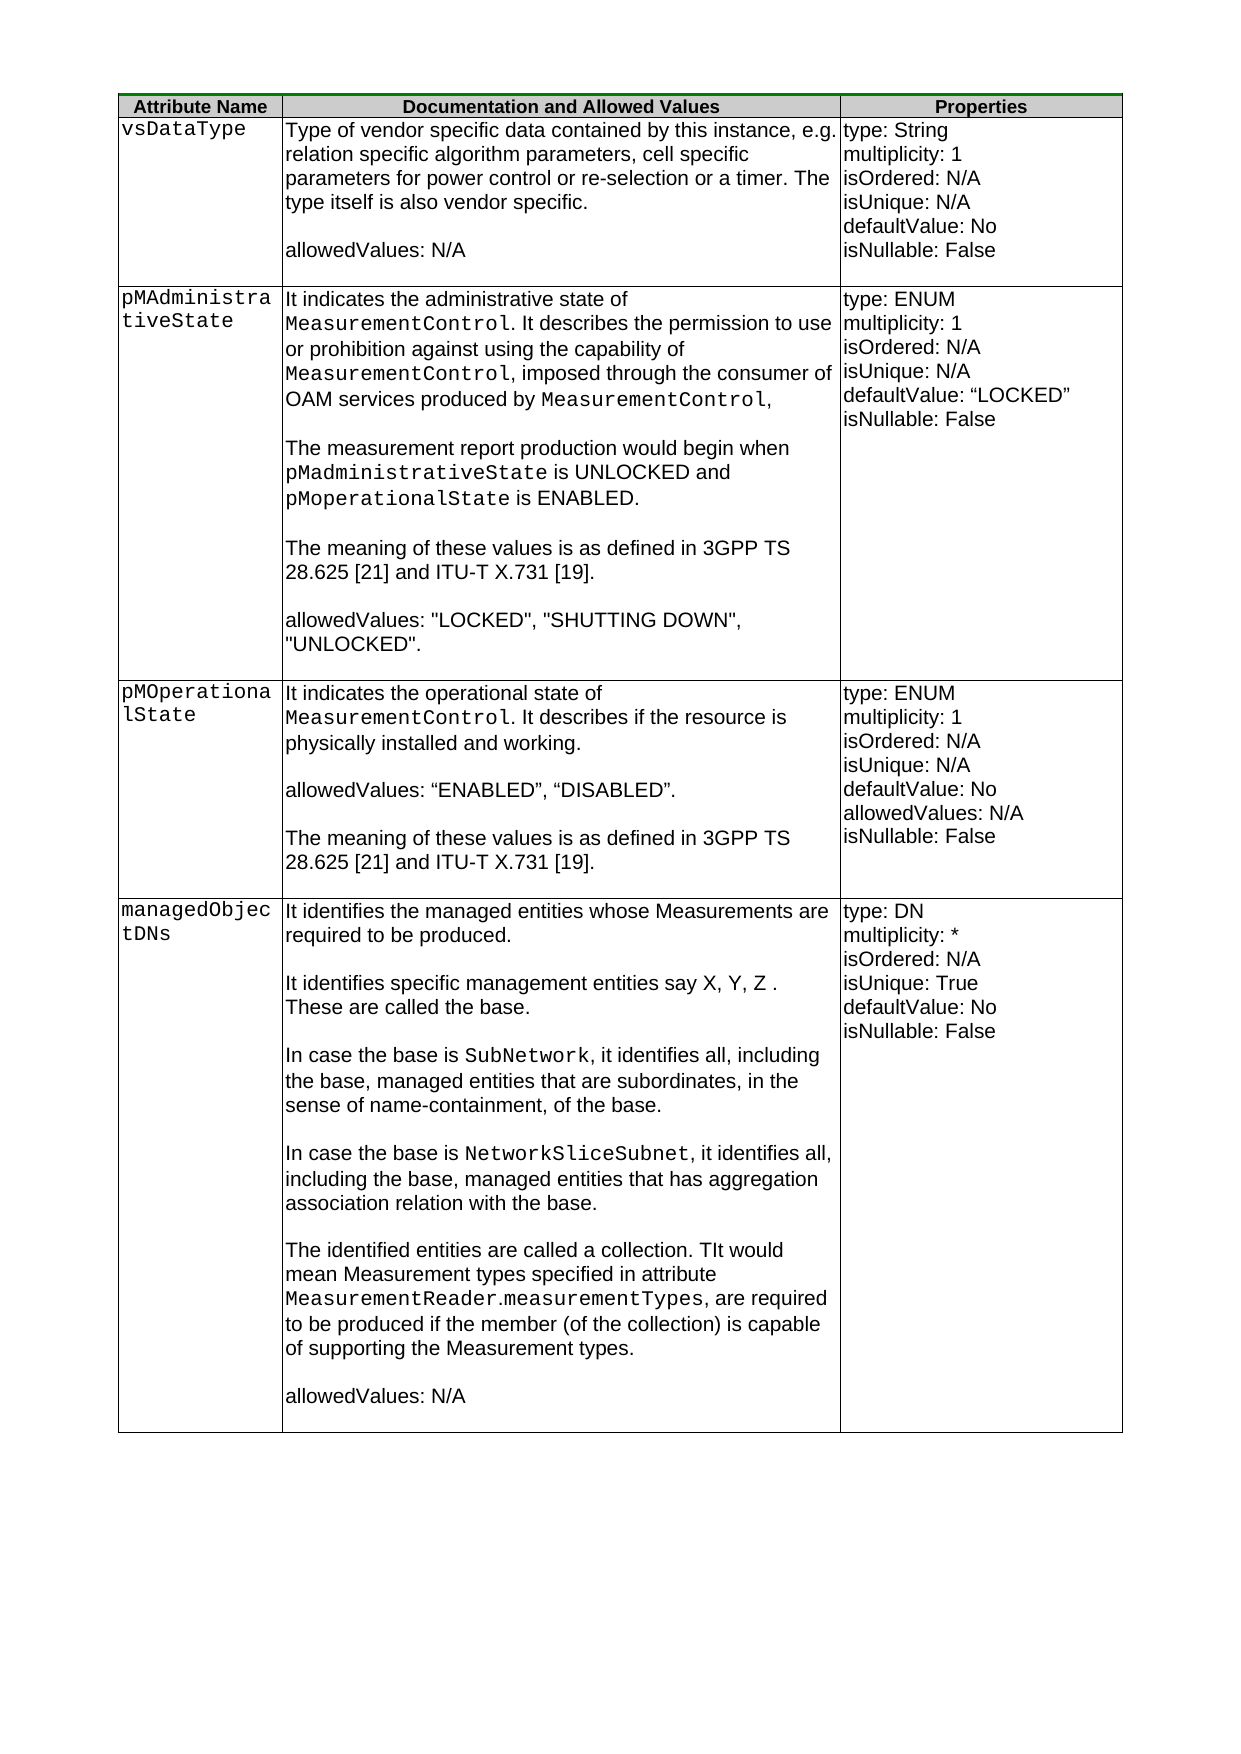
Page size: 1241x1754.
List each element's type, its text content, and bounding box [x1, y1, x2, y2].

table_cell It indicates the administrative state of MeasurementControl. It describes the permission to use or prohibition against using the capability of MeasurementControl, imposed through the consumer of OAM services produced by MeasurementControl, The measurement report production would begin when pMadministrativeState is UNLOCKED and pMoperationalState is ENABLED. The meaning of these values is as defined in 3GPP TS 28.625 [21] and ITU-T X.731 [19]. allowedValues: "LOCKED", "SHUTTING DOWN", "UNLOCKED". [283, 287, 840, 679]
table_cell vsDataType [119, 118, 282, 286]
table_cell managedObjectDNs [119, 899, 282, 1432]
table_cell pMOperationalState [119, 681, 282, 898]
table_cell It indicates the operational state of MeasurementControl. It describes if the resource is physically installed and working. allowedValues: “ENABLED”, “DISABLED”. The meaning of these values is as defined in 3GPP TS 28.625 [21] and ITU-T X.731 [19]. [283, 681, 840, 898]
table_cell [841, 899, 1122, 1432]
table_header Documentation and Allowed Values [283, 96, 840, 117]
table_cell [841, 118, 1122, 286]
table_cell type: ENUM multiplicity: 1 isOrdered: N/A isUnique: N/A defaultValue: “LOCKED” isNullable: False [841, 287, 1122, 679]
table_cell Type of vendor specific data contained by this instance, e.g. relation specific algorithm parameters, cell specific parameters for power control or re-selection or a timer. The type itself is also vendor specific. allowedValues: N/A [283, 118, 840, 286]
table_cell pMAdministrativeState [119, 287, 282, 679]
table_cell type: ENUM multiplicity: 1 isOrdered: N/A isUnique: N/A defaultValue: No allowedValues: N/A isNullable: False [841, 681, 1122, 898]
table_header Attribute Name [119, 96, 282, 117]
table_header Properties [841, 96, 1122, 117]
table_cell It identifies the managed entities whose Measurements are required to be produced. It identifies specific management entities say X, Y, Z . These are called the base. In case the base is SubNetwork, it identifies all, including the base, managed entities that are subordinates, in the sense of name-containment, of the base. In case the base is NetworkSliceSubnet, it identifies all, including the base, managed entities that has aggregation association relation with the base. The identified entities are called a collection. TIt would mean Measurement types specified in attribute MeasurementReader.measurementTypes, are required to be produced if the member (of the collection) is capable of supporting the Measurement types. allowedValues: N/A [283, 899, 840, 1432]
